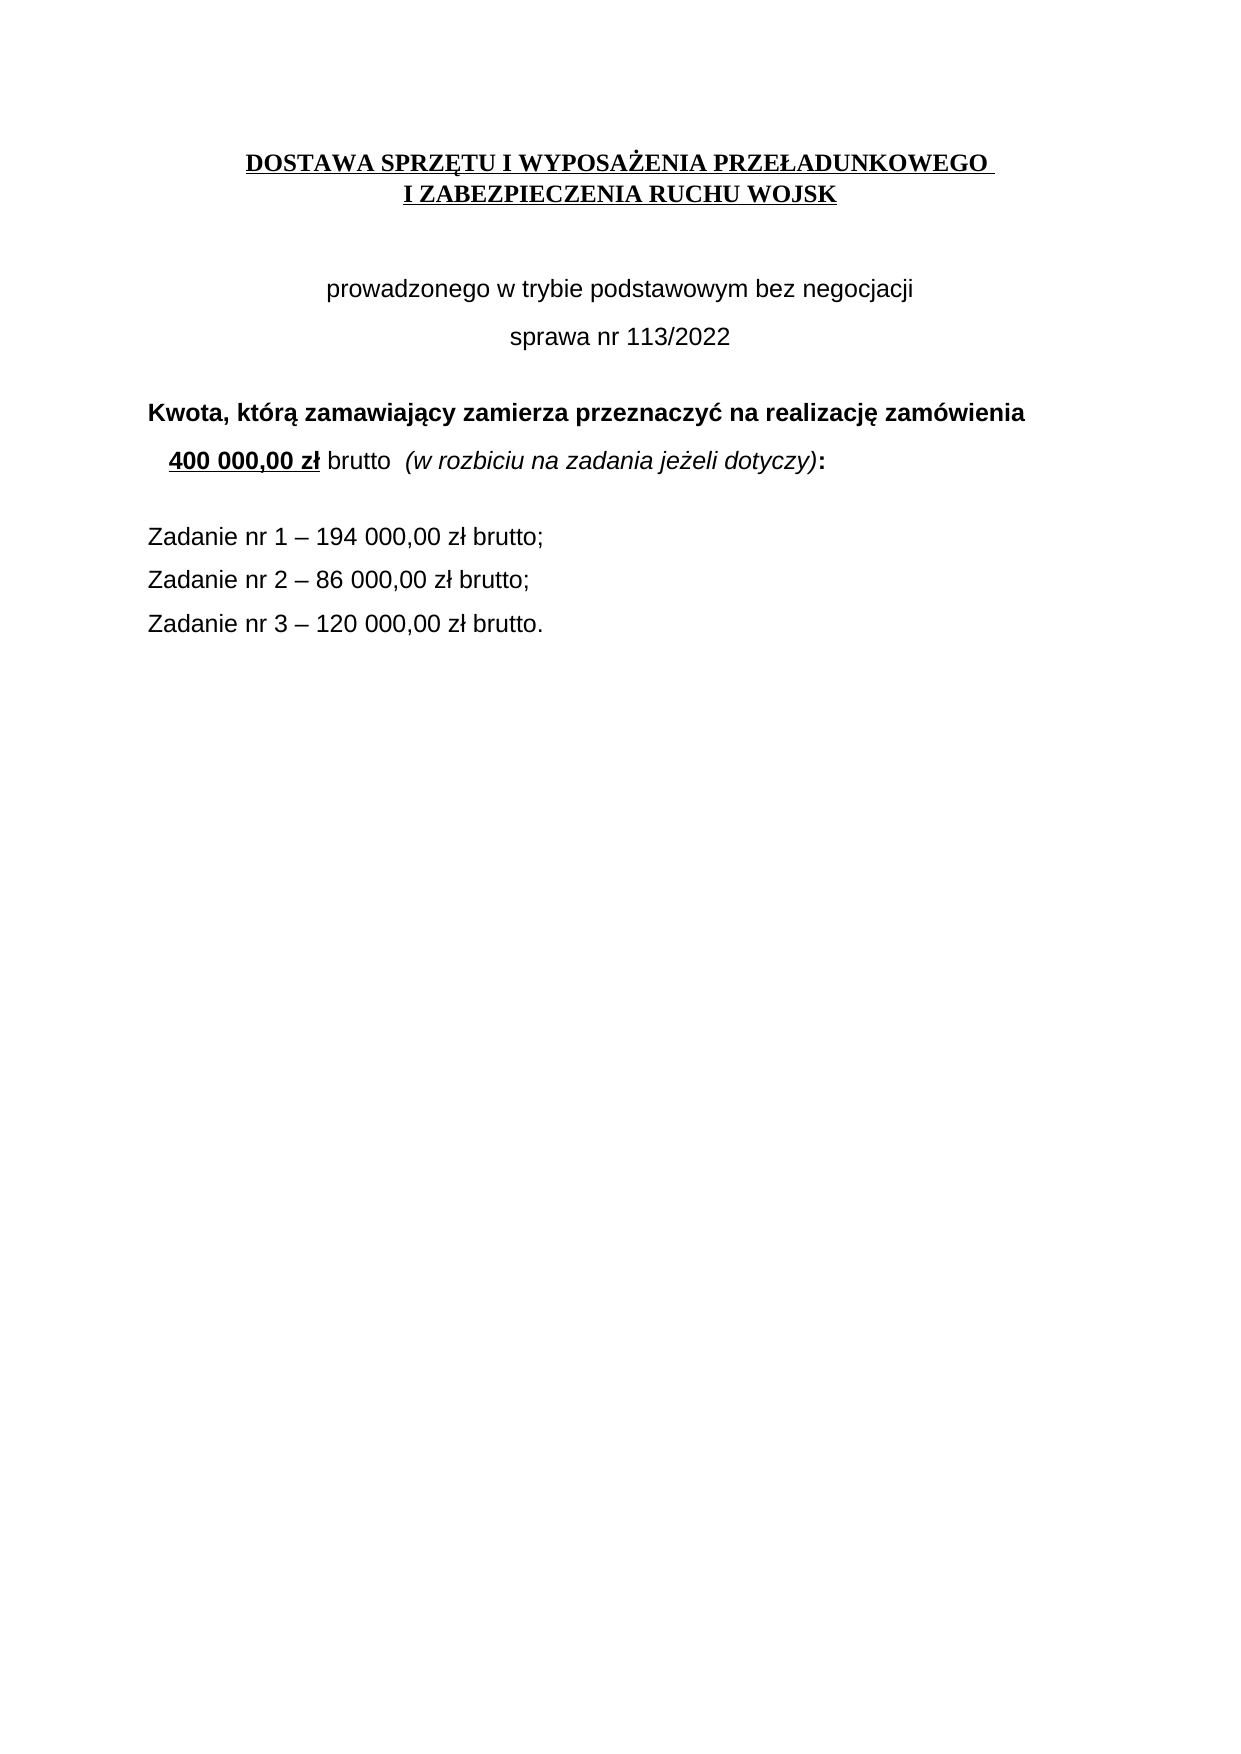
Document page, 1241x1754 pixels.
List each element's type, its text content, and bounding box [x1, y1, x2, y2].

text 400 000,00 zł brutto (w rozbiciu na zadania jeżeli dotyczy): [148, 446, 1093, 475]
text Kwota, którą zamawiający zamierza przeznaczyć na realizację zamówienia [148, 398, 1093, 427]
text Zadanie nr 3 – 120 000,00 zł brutto. [148, 609, 1093, 637]
text sprawa nr 113/2022 [148, 322, 1093, 351]
text Zadanie nr 2 – 86 000,00 zł brutto; [148, 566, 1093, 594]
text prowadzonego w trybie podstawowym bez negocjacji [148, 274, 1093, 303]
text Zadanie nr 1 – 194 000,00 zł brutto; [148, 522, 1093, 551]
text DOSTAWA SPRZĘTU I WYPOSAŻENIA PRZEŁADUNKOWEGO I ZABEZPIECZENIA RUCHU WOJSK [148, 148, 1093, 207]
